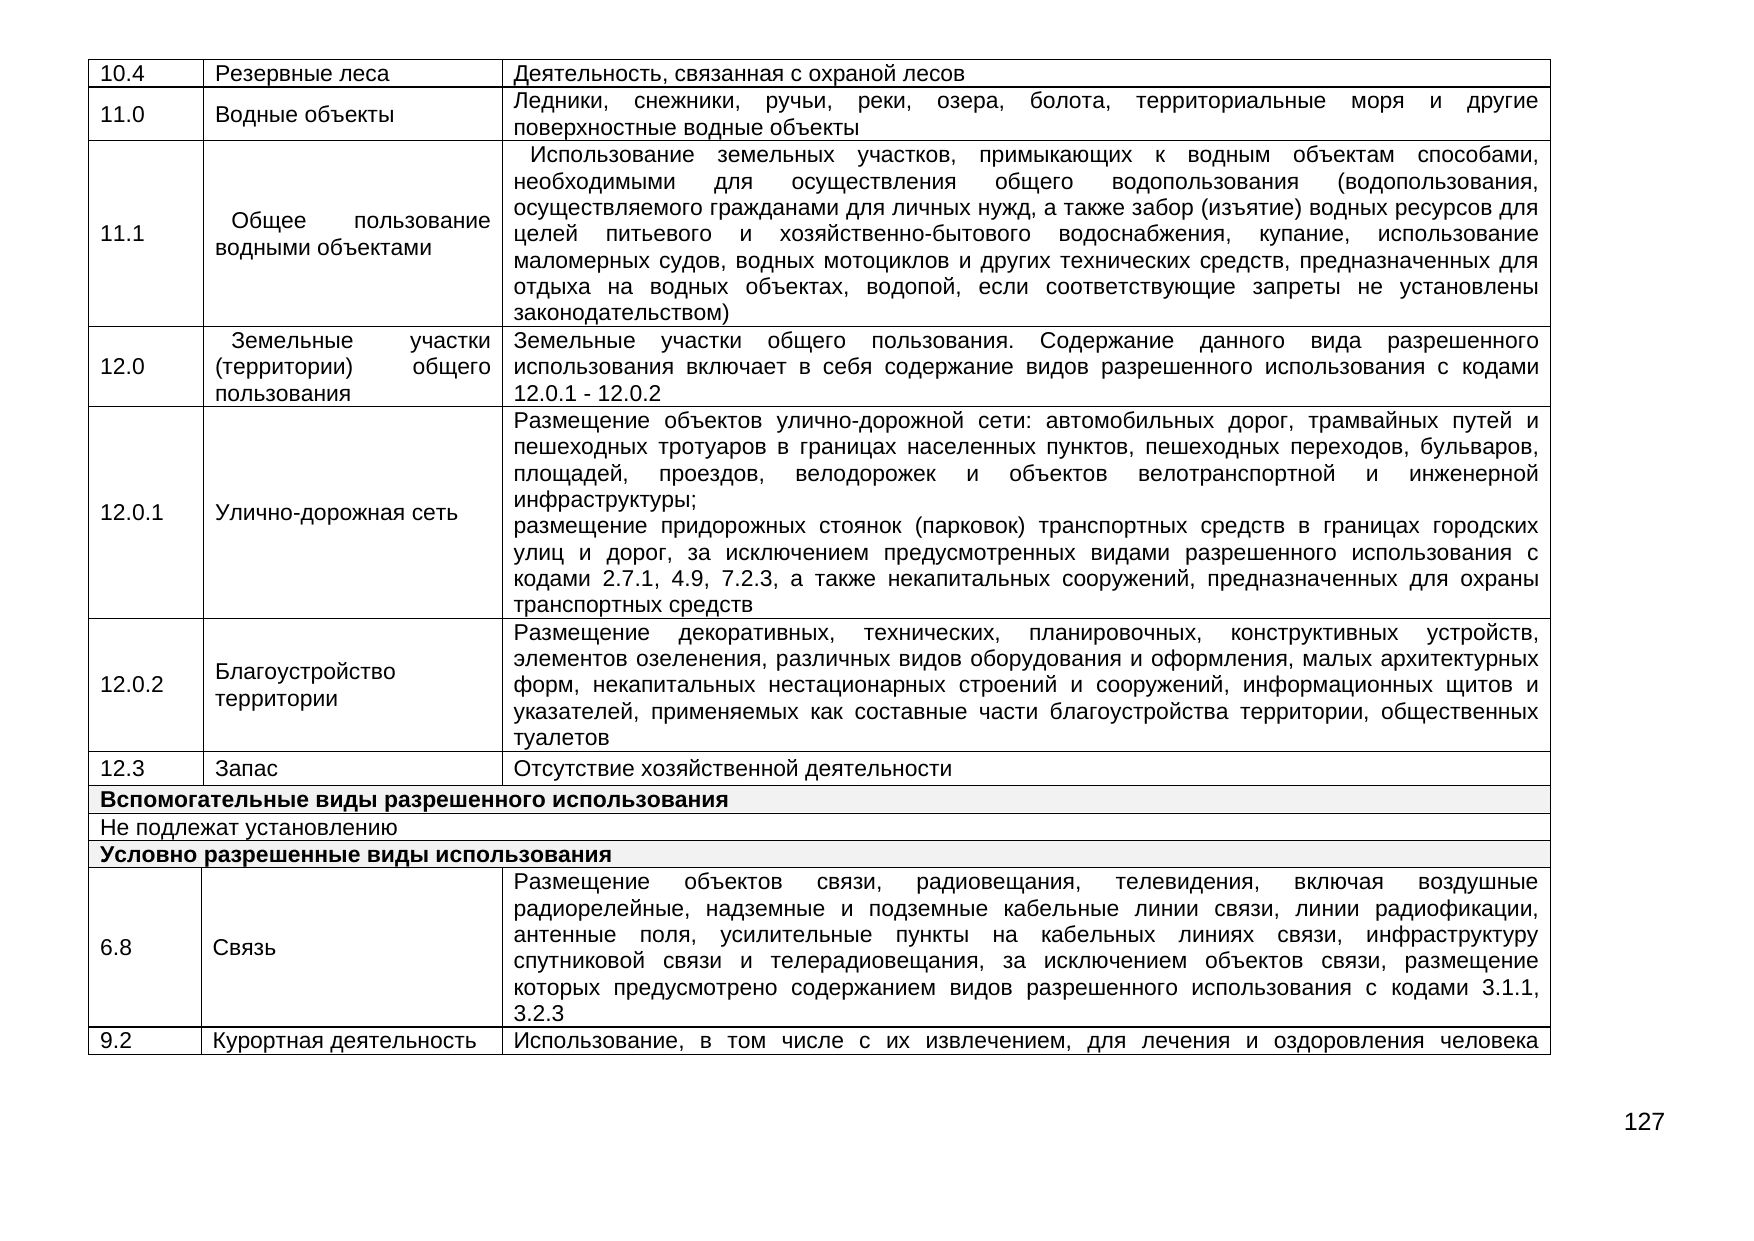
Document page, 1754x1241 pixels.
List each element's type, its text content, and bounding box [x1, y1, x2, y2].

table_cell 6.8 [89, 868, 201, 1026]
table_cell Благоустройство территории [204, 619, 502, 751]
table_cell Использование земельных участков, примыкающих к водным объектам способами, необходимыми для осуществления общего водопользования (водопользования, осуществляемого гражданами для личных нужд, а также забор (изъятие) водных ресурсов для целей питьевого и хозяйственно-бытового водоснабжения, купание, использование маломерных судов, водных мотоциклов и других технических средств, предназначенных для отдыха на водных объектах, водопой, если соответствующие запреты не установлены законодательством) [503, 141, 1550, 326]
table_cell Отсутствие хозяйственной деятельности [503, 752, 1550, 785]
table_cell 12.0.2 [89, 619, 203, 751]
table_cell Земельные участки общего пользования. Содержание данного вида разрешенного использования включает в себя содержание видов разрешенного использования с кодами 12.0.1 - 12.0.2 [503, 327, 1550, 406]
table_cell Не подлежат установлению [89, 814, 1550, 840]
table_cell Размещение объектов улично-дорожной сети: автомобильных дорог, трамвайных путей и пешеходных тротуаров в границах населенных пунктов, пешеходных переходов, бульваров, площадей, проездов, велодорожек и объектов велотранспортной и инженерной инфраструктуры; размещение придорожных стоянок (парковок) транспортных средств в границах городских улиц и дорог, за исключением предусмотренных видами разрешенного использования с кодами 2.7.1, 4.9, 7.2.3, а также некапитальных сооружений, предназначенных для охраны транспортных средств [503, 407, 1550, 618]
table_cell Связь [202, 868, 502, 1026]
table_cell 10.4 [89, 60, 203, 86]
table_cell Условно разрешенные виды использования [89, 841, 1550, 867]
table_cell Запас [204, 752, 502, 785]
table_cell Ледники, снежники, ручьи, реки, озера, болота, территориальные моря и другие поверхностные водные объекты [503, 88, 1550, 140]
table_cell Вспомогательные виды разрешенного использования [89, 786, 1550, 812]
table_cell Земельные участки (территории) общего пользования [204, 327, 502, 406]
table_cell Резервные леса [204, 60, 502, 86]
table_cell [202, 1028, 502, 1054]
table_cell 11.1 [89, 141, 203, 326]
table_cell 12.0.1 [89, 407, 203, 618]
table_cell Размещение объектов связи, радиовещания, телевидения, включая воздушные радиорелейные, надземные и подземные кабельные линии связи, линии радиофикации, антенные поля, усилительные пункты на кабельных линиях связи, инфраструктуру спутниковой связи и телерадиовещания, за исключением объектов связи, размещение которых предусмотрено содержанием видов разрешенного использования с кодами 3.1.1, 3.2.3 [503, 868, 1550, 1026]
table_cell 12.3 [89, 752, 203, 785]
table_cell 12.0 [89, 327, 203, 406]
table_cell Размещение декоративных, технических, планировочных, конструктивных устройств, элементов озеленения, различных видов оборудования и оформления, малых архитектурных форм, некапитальных нестационарных строений и сооружений, информационных щитов и указателей, применяемых как составные части благоустройства территории, общественных туалетов [503, 619, 1550, 751]
table_cell Общее пользование водными объектами [204, 141, 502, 326]
table_cell Улично-дорожная сеть [204, 407, 502, 618]
table_cell 9.2 [89, 1028, 201, 1054]
table_cell Деятельность, связанная с охраной лесов [503, 60, 1550, 86]
table_cell Водные объекты [204, 88, 502, 140]
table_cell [503, 1028, 1550, 1054]
table_cell 11.0 [89, 88, 203, 140]
